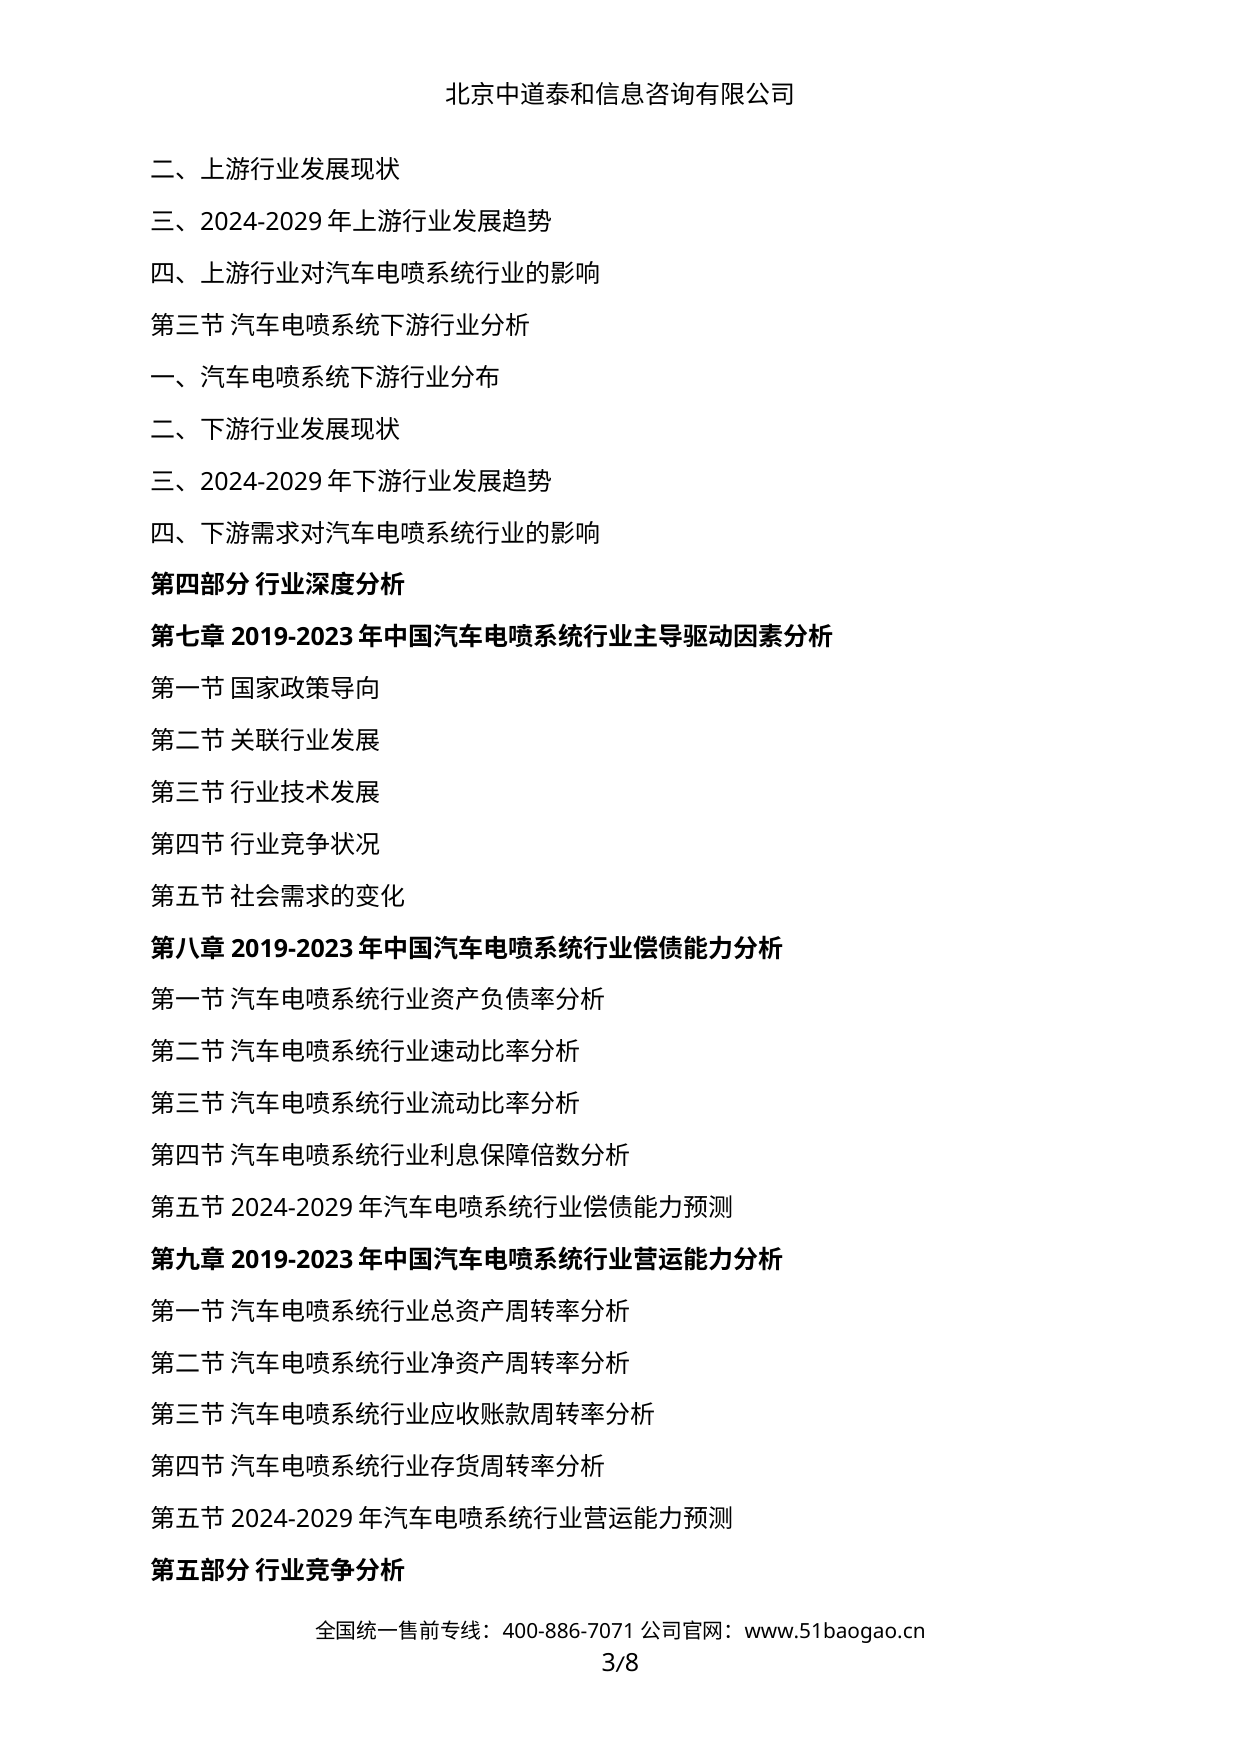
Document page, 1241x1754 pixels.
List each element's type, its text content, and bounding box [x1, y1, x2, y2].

text 第二节 关联行业发展 [150, 721, 1090, 757]
text 第五节 2024-2029年汽车电喷系统行业偿债能力预测 [150, 1187, 1090, 1224]
text 第一节 国家政策导向 [150, 669, 1090, 705]
text 第八章 2019-2023年中国汽车电喷系统行业偿债能力分析 [150, 928, 1090, 964]
text 第二节 汽车电喷系统行业速动比率分析 [150, 1032, 1090, 1068]
text 二、下游行业发展现状 [150, 409, 1090, 446]
text 四、上游行业对汽车电喷系统行业的影响 [150, 254, 1090, 290]
text 第七章 2019-2023年中国汽车电喷系统行业主导驱动因素分析 [150, 617, 1090, 653]
text 三、2024-2029年上游行业发展趋势 [150, 202, 1090, 238]
text 第九章 2019-2023年中国汽车电喷系统行业营运能力分析 [150, 1239, 1090, 1276]
text 三、2024-2029年下游行业发展趋势 [150, 461, 1090, 497]
text 第一节 汽车电喷系统行业总资产周转率分析 [150, 1291, 1090, 1327]
text 第五部分 行业竞争分析 [150, 1551, 1090, 1587]
text 第四节 汽车电喷系统行业存货周转率分析 [150, 1447, 1090, 1483]
text 第一节 汽车电喷系统行业资产负债率分析 [150, 980, 1090, 1016]
text 第四部分 行业深度分析 [150, 565, 1090, 601]
text 第五节 社会需求的变化 [150, 876, 1090, 912]
text 第二节 汽车电喷系统行业净资产周转率分析 [150, 1343, 1090, 1379]
text 第三节 汽车电喷系统行业流动比率分析 [150, 1084, 1090, 1120]
text 第三节 汽车电喷系统下游行业分析 [150, 306, 1090, 342]
text 第五节 2024-2029年汽车电喷系统行业营运能力预测 [150, 1499, 1090, 1535]
text 第三节 汽车电喷系统行业应收账款周转率分析 [150, 1395, 1090, 1431]
text 四、下游需求对汽车电喷系统行业的影响 [150, 513, 1090, 549]
text 第四节 汽车电喷系统行业利息保障倍数分析 [150, 1136, 1090, 1172]
text 第四节 行业竞争状况 [150, 824, 1090, 861]
text 二、上游行业发展现状 [150, 150, 1090, 186]
text 第三节 行业技术发展 [150, 772, 1090, 809]
text 一、汽车电喷系统下游行业分布 [150, 357, 1090, 394]
